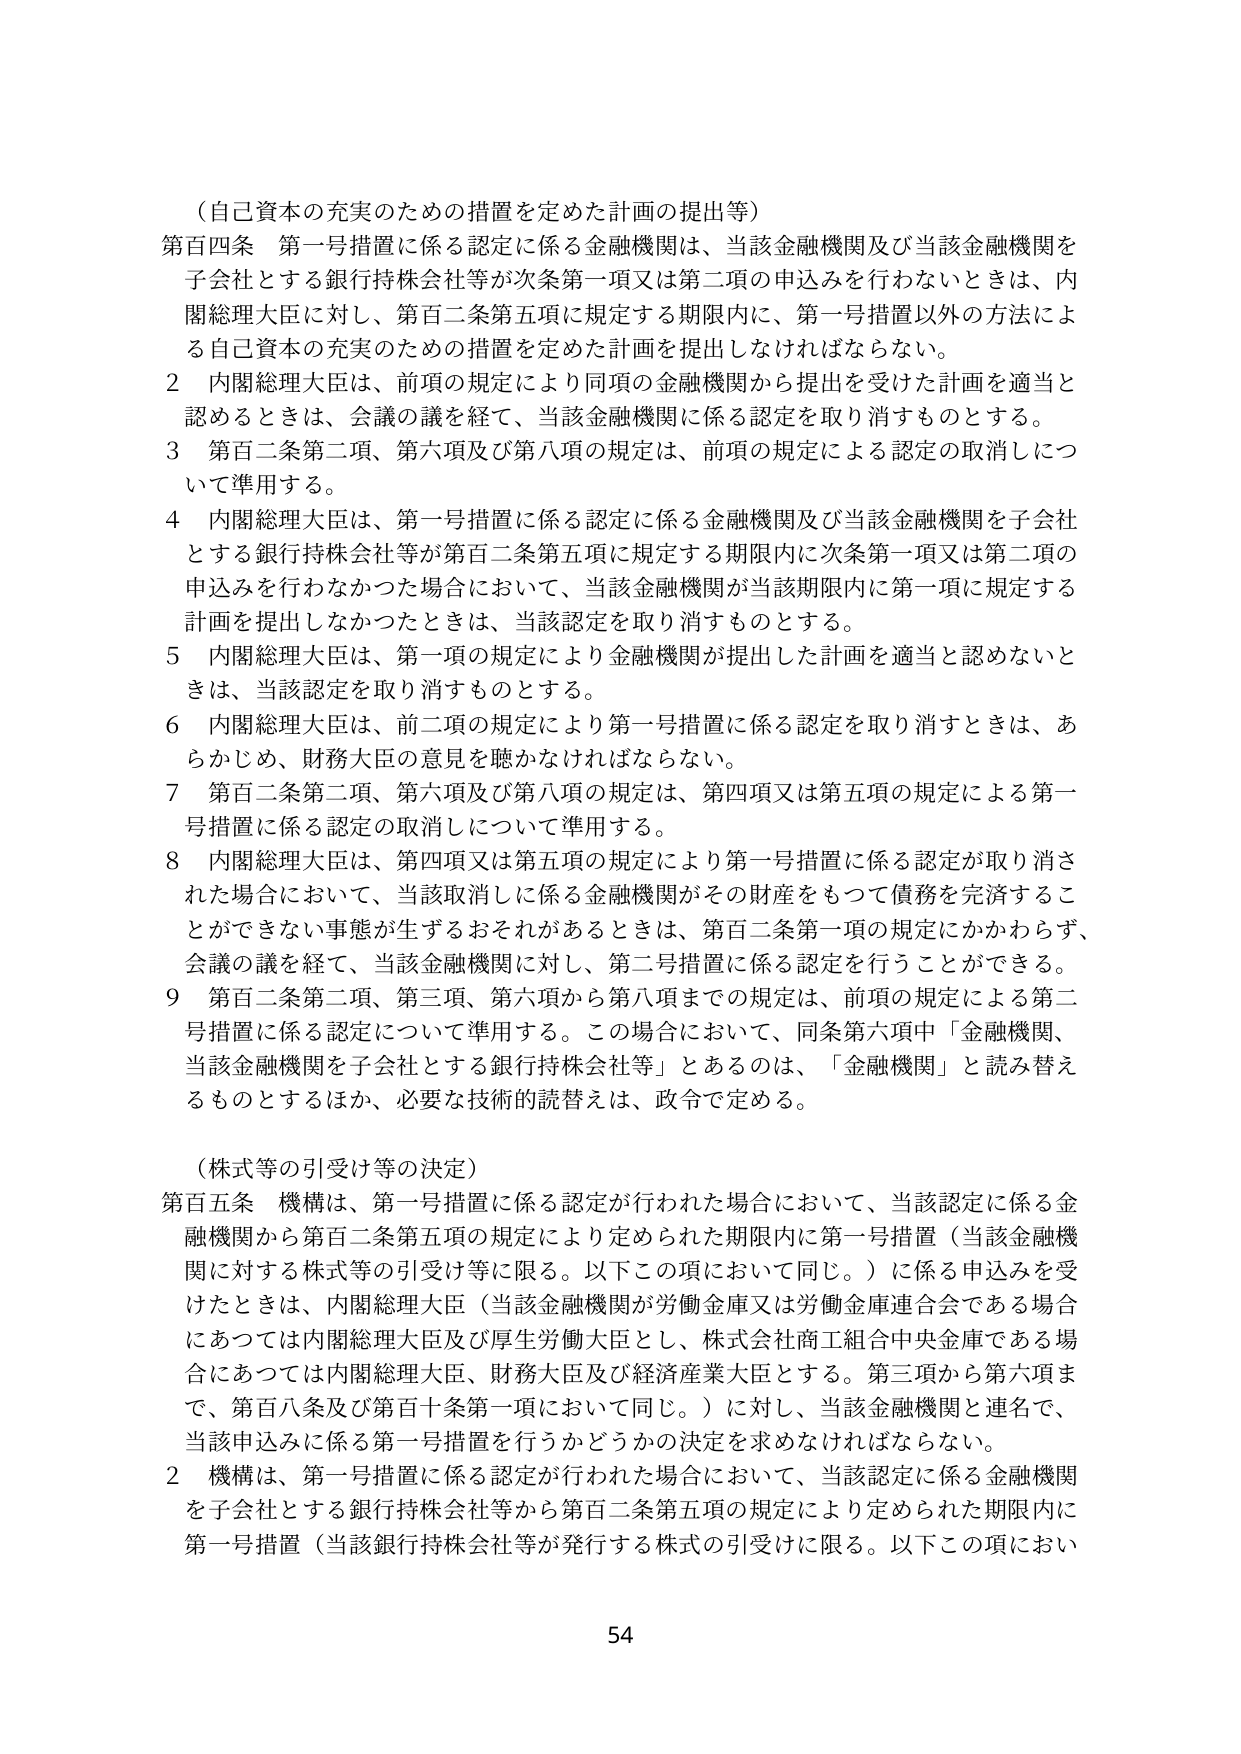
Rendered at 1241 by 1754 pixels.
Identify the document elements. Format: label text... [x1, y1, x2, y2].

text 第百五条 機構は、第一号措置に係る認定が行われた場合において、当該認定に係る金融機関から第百二条第五項の規定により定められた期限内に第一号措置（当該金融機関に対する株式等の引受け等に限る。以下この項において同じ。）に係る申込みを受けたときは、内閣総理大臣（当該金融機関が労働金庫又は労働金庫連合会である場合にあつては内閣総理大臣及び厚生労働大臣とし、株式会社商工組合中央金庫である場合にあつては内閣総理大臣、財務大臣及び経済産業大臣とする。第三項から第六項まで、第百八条及び第百十条第一項において同じ。）に対し、当該金融機関と連名で、当該申込みに係る第一号措置を行うかどうかの決定を求めなければならない。 [161, 1184, 1079, 1458]
text ３ 第百二条第二項、第六項及び第八項の規定は、前項の規定による認定の取消しについて準用する。 [161, 433, 1079, 501]
text ６ 内閣総理大臣は、前二項の規定により第一号措置に係る認定を取り消すときは、あらかじめ、財務大臣の意見を聴かなければならない。 [161, 706, 1079, 774]
text ５ 内閣総理大臣は、第一項の規定により金融機関が提出した計画を適当と認めないときは、当該認定を取り消すものとする。 [161, 638, 1079, 706]
text ７ 第百二条第二項、第六項及び第八項の規定は、第四項又は第五項の規定による第一号措置に係る認定の取消しについて準用する。 [161, 774, 1079, 843]
text （株式等の引受け等の決定） [184, 1150, 1079, 1184]
text ２ 内閣総理大臣は、前項の規定により同項の金融機関から提出を受けた計画を適当と認めるときは、会議の議を経て、当該金融機関に係る認定を取り消すものとする。 [161, 364, 1079, 433]
text 第百四条 第一号措置に係る認定に係る金融機関は、当該金融機関及び当該金融機関を子会社とする銀行持株会社等が次条第一項又は第二項の申込みを行わないときは、内閣総理大臣に対し、第百二条第五項に規定する期限内に、第一号措置以外の方法による自己資本の充実のための措置を定めた計画を提出しなければならない。 [161, 228, 1079, 364]
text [161, 1458, 1079, 1560]
text ９ 第百二条第二項、第三項、第六項から第八項までの規定は、前項の規定による第二号措置に係る認定について準用する。この場合において、同条第六項中「金融機関、当該金融機関を子会社とする銀行持株会社等」とあるのは、「金融機関」と読み替えるものとするほか、必要な技術的読替えは、政令で定める。 [161, 979, 1079, 1116]
text ４ 内閣総理大臣は、第一号措置に係る認定に係る金融機関及び当該金融機関を子会社とする銀行持株会社等が第百二条第五項に規定する期限内に次条第一項又は第二項の申込みを行わなかつた場合において、当該金融機関が当該期限内に第一項に規定する計画を提出しなかつたときは、当該認定を取り消すものとする。 [161, 501, 1079, 638]
text ８ 内閣総理大臣は、第四項又は第五項の規定により第一号措置に係る認定が取り消された場合において、当該取消しに係る金融機関がその財産をもつて債務を完済することができない事態が生ずるおそれがあるときは、第百二条第一項の規定にかかわらず、会議の議を経て、当該金融機関に対し、第二号措置に係る認定を行うことができる。 [161, 843, 1079, 979]
text （自己資本の充実のための措置を定めた計画の提出等） [184, 194, 1079, 228]
